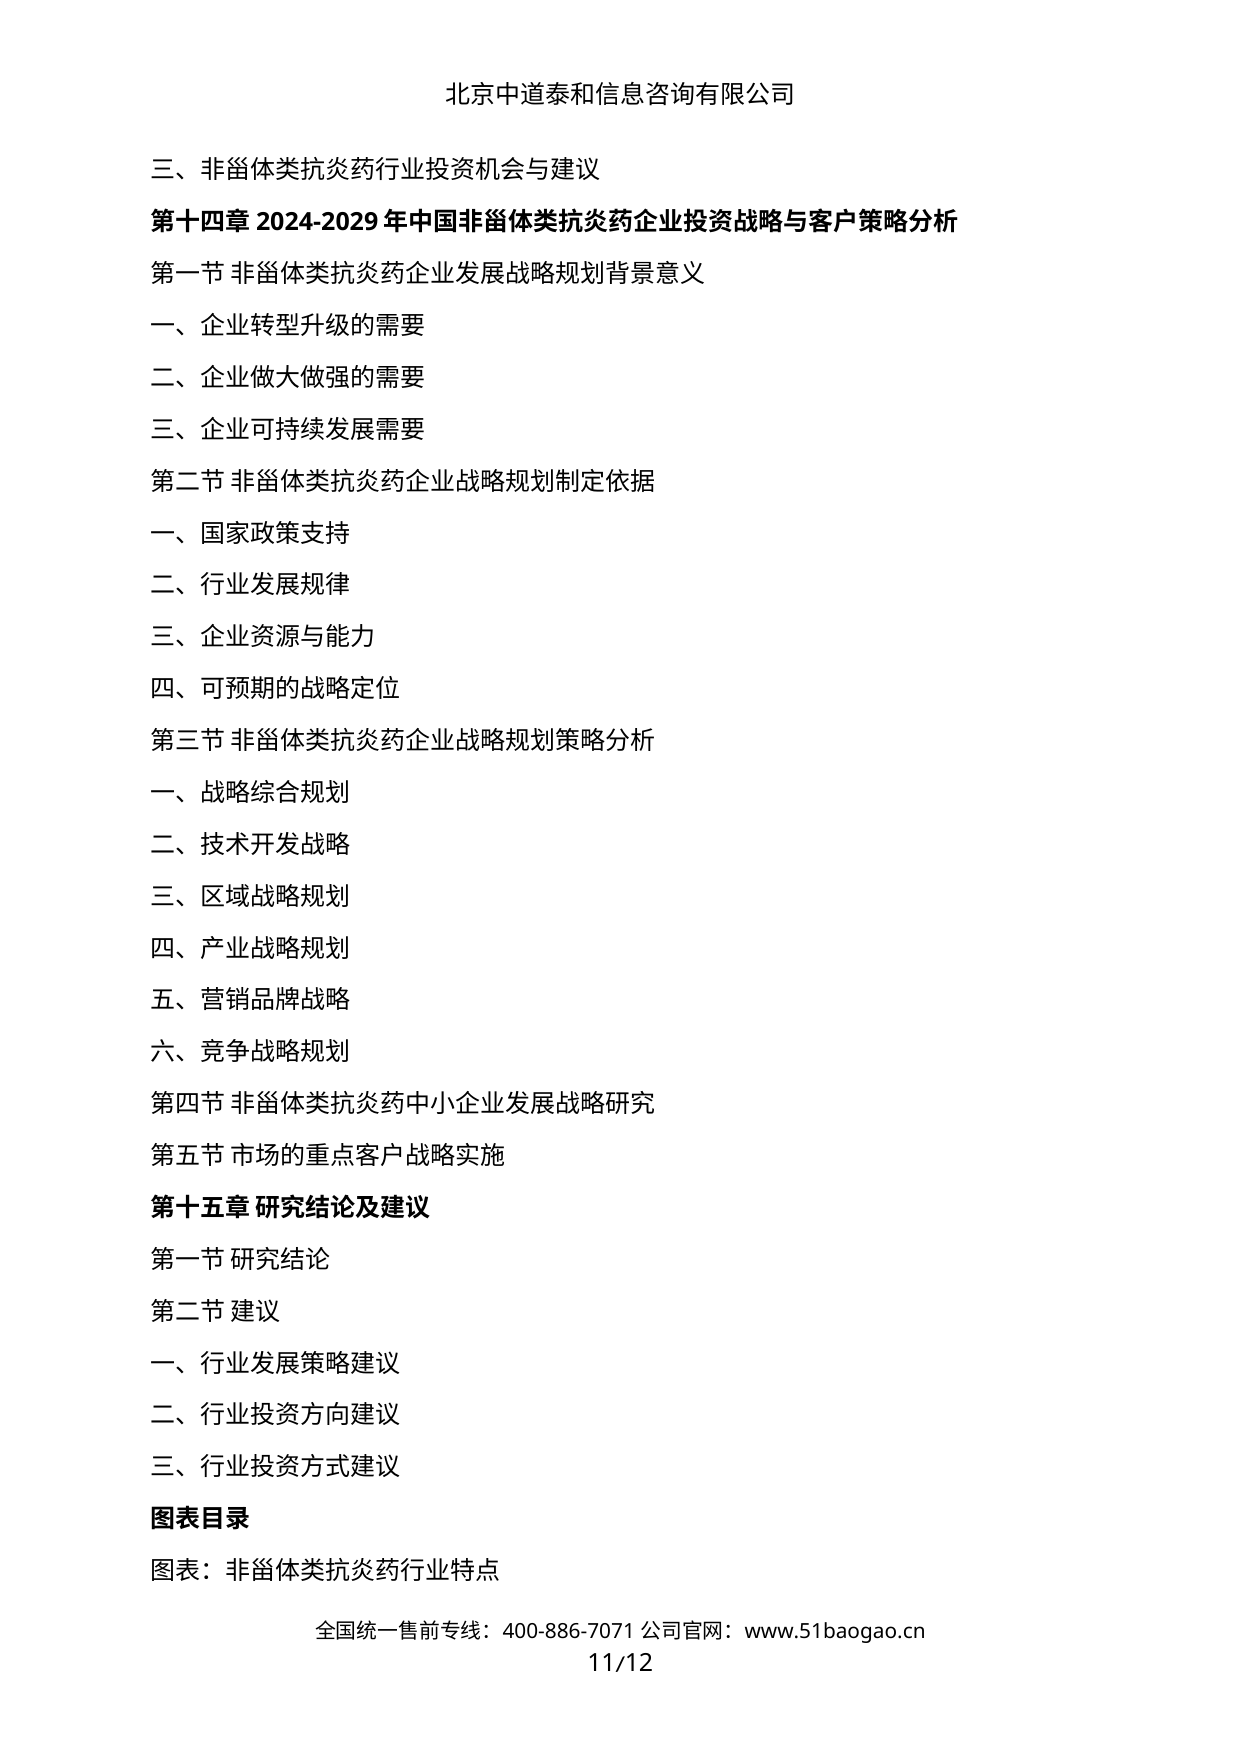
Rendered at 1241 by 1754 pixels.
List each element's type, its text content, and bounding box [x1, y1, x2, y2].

text 一、企业转型升级的需要 [150, 306, 1090, 342]
text 第一节 研究结论 [150, 1239, 1090, 1276]
text 三、区域战略规划 [150, 876, 1090, 912]
text 四、产业战略规划 [150, 928, 1090, 964]
text 四、可预期的战略定位 [150, 669, 1090, 705]
text 二、技术开发战略 [150, 824, 1090, 861]
text 五、营销品牌战略 [150, 980, 1090, 1016]
text 一、战略综合规划 [150, 772, 1090, 809]
text 第十四章 2024-2029年中国非甾体类抗炎药企业投资战略与客户策略分析 [150, 202, 1090, 238]
text 三、企业可持续发展需要 [150, 409, 1090, 446]
text 第十五章 研究结论及建议 [150, 1187, 1090, 1224]
text 第三节 非甾体类抗炎药企业战略规划策略分析 [150, 721, 1090, 757]
text 二、行业发展规律 [150, 565, 1090, 601]
text 第一节 非甾体类抗炎药企业发展战略规划背景意义 [150, 254, 1090, 290]
text 三、行业投资方式建议 [150, 1447, 1090, 1483]
text 第二节 非甾体类抗炎药企业战略规划制定依据 [150, 461, 1090, 497]
text 第二节 建议 [150, 1291, 1090, 1327]
text 图表目录 [150, 1499, 1090, 1535]
text 第五节 市场的重点客户战略实施 [150, 1136, 1090, 1172]
text 一、国家政策支持 [150, 513, 1090, 549]
text 二、企业做大做强的需要 [150, 357, 1090, 394]
text 第四节 非甾体类抗炎药中小企业发展战略研究 [150, 1084, 1090, 1120]
text 图表：非甾体类抗炎药行业特点 [150, 1551, 1090, 1587]
text 三、非甾体类抗炎药行业投资机会与建议 [150, 150, 1090, 186]
text 二、行业投资方向建议 [150, 1395, 1090, 1431]
text 一、行业发展策略建议 [150, 1343, 1090, 1379]
text 六、竞争战略规划 [150, 1032, 1090, 1068]
text 三、企业资源与能力 [150, 617, 1090, 653]
